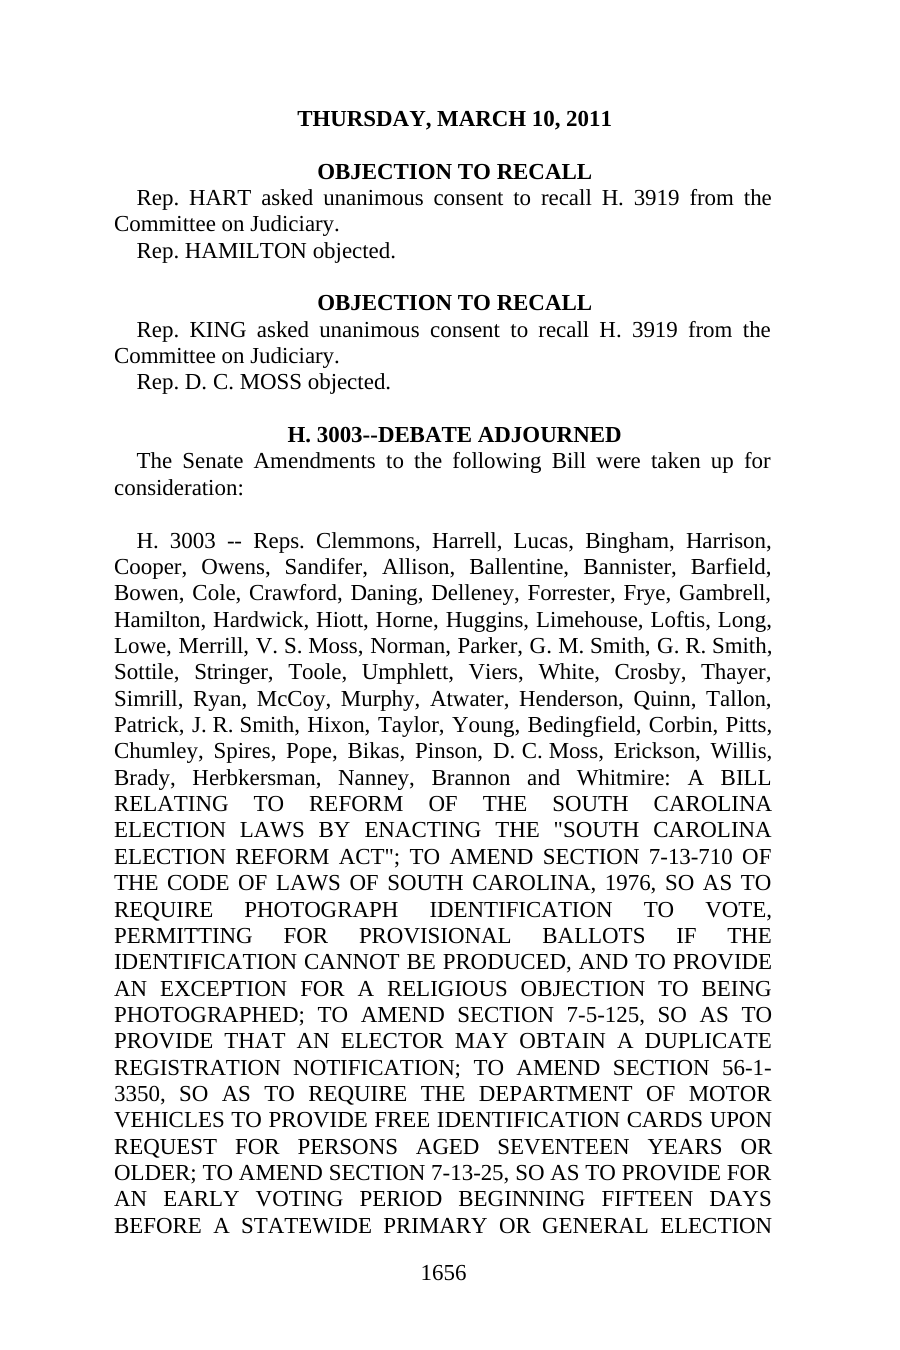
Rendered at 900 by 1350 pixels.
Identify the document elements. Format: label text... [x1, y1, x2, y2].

text H. 3003--DEBATE ADJOURNED [114, 421, 772, 448]
text Rep. KING asked unanimous consent to recall H. 3919 from the Committee on Judiciary. [114, 316, 772, 368]
text OBJECTION TO RECALL [114, 289, 772, 316]
text Rep. D. C. MOSS objected. [114, 368, 772, 395]
text OBJECTION TO RECALL [114, 158, 772, 184]
text The Senate Amendments to the following Bill were taken up for consideration: [114, 448, 772, 500]
text Rep. HAMILTON objected. [114, 237, 772, 263]
text Rep. HART asked unanimous consent to recall H. 3919 from the Committee on Judiciary. [114, 184, 772, 237]
